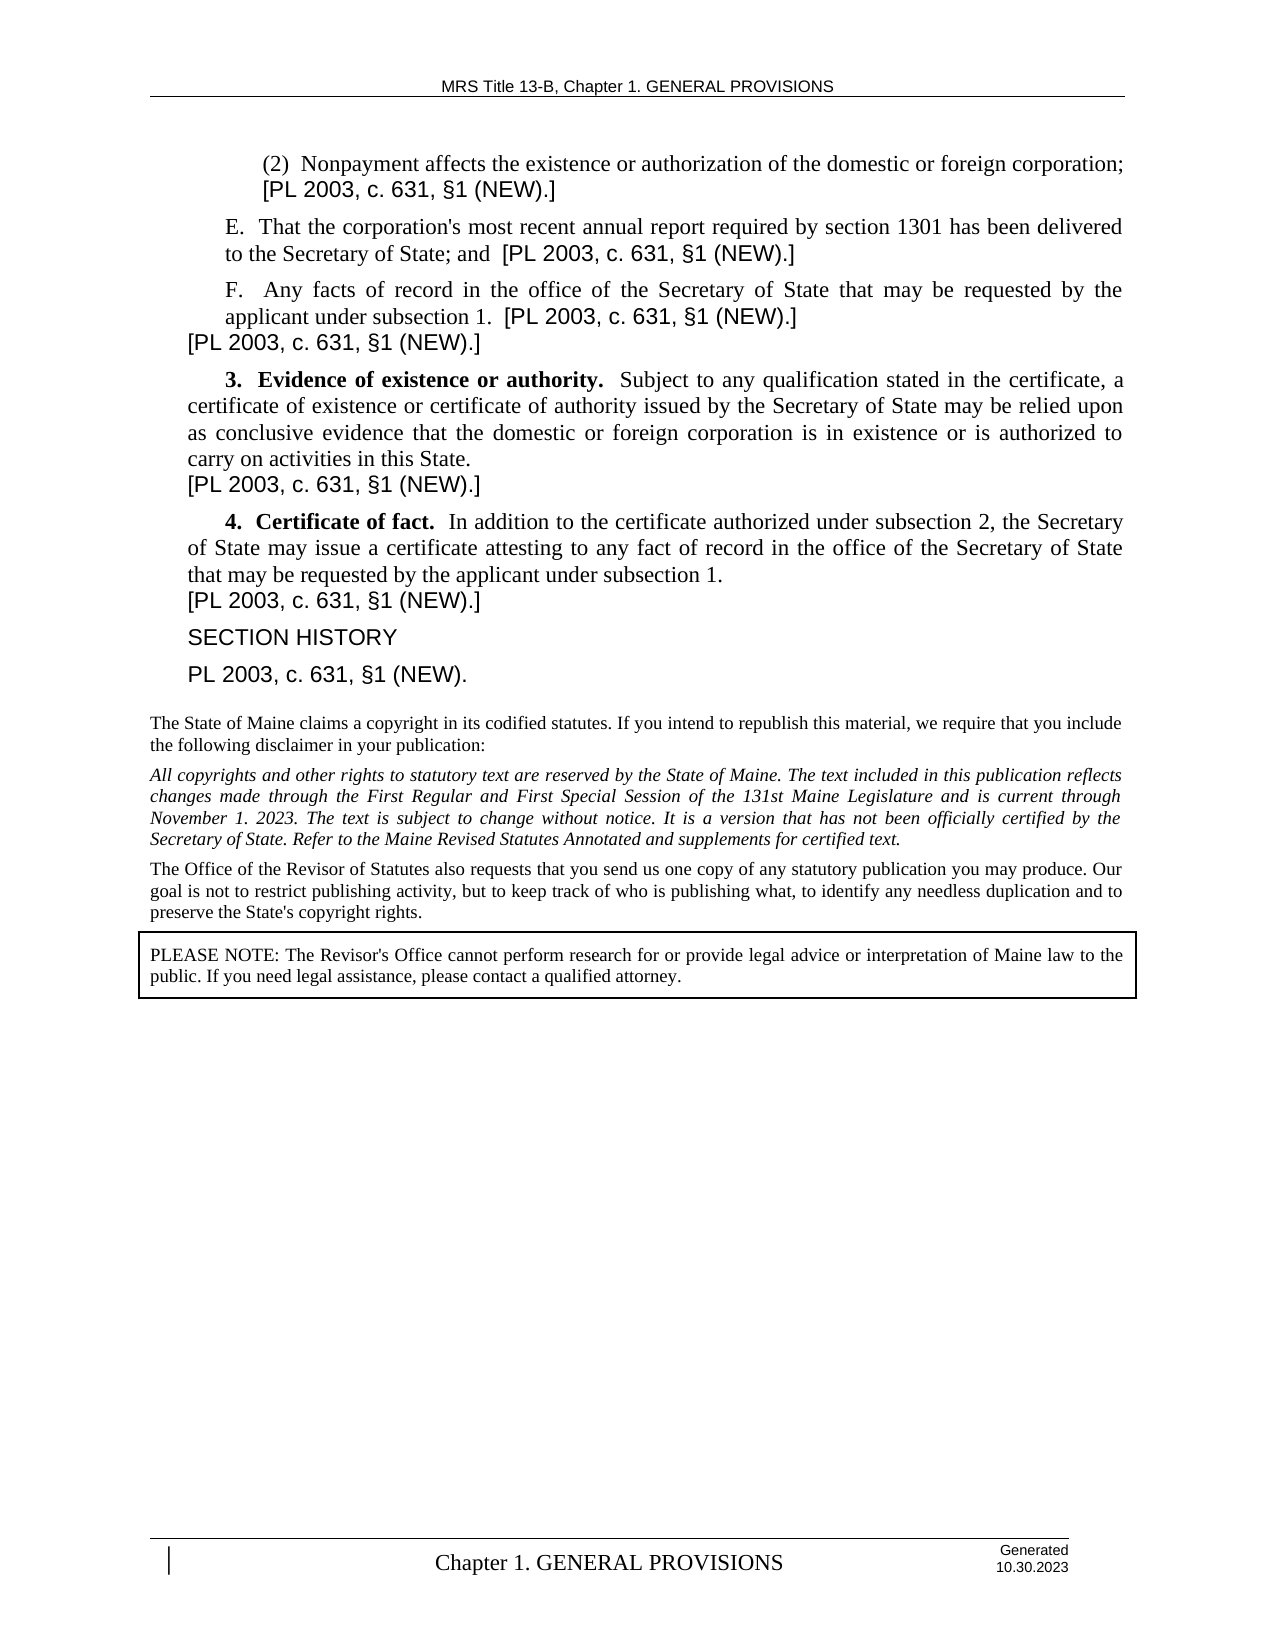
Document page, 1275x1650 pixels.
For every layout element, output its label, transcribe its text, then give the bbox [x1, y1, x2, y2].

text All copyrights and other rights to statutory text are reserved by the State of Maine. The text included in this publication reflects changes made through the First Regular and First Special Session of the 131st Maine Legislature and is current through November 1. 2023 . The text is subject to change without notice. It is a version that has not been officially certified by the Secretary of State. Refer to the Maine Revised Statutes Annotated and supplements for certified text. [150, 763, 1125, 850]
text E. That the corporation's most recent annual report required by section 1301 has been delivered to the Secretary of State; and [PL 2003, c. 631, §1 (NEW).] [225, 213, 1125, 266]
text 4. Certificate of fact. In addition to the certificate authorized under subsection 2, the Secretary of State may issue a certificate attesting to any fact of record in the office of the Secretary of State that may be requested by the applicant under subsection 1. [187, 508, 1125, 587]
text PLEASE NOTE: The Revisor's Office cannot perform research for or provide legal advice or interpretation of Maine law to the public. If you need legal assistance, please contact a qualified attorney. [140, 933, 1135, 997]
text The Office of the Revisor of Statutes also requests that you send us one copy of any statutory publication you may produce. Our goal is not to restrict publishing activity, but to keep track of who is publishing what, to identify any needless duplication and to preserve the State's copyright rights. [150, 858, 1125, 923]
text PL 2003, c. 631, §1 (NEW). [187, 661, 1125, 687]
text F. Any facts of record in the office of the Secretary of State that may be requested by the applicant under subsection 1. [PL 2003, c. 631, §1 (NEW).] [225, 276, 1125, 329]
text 3. Evidence of existence or authority. Subject to any qualification stated in the certificate, a certificate of existence or certificate of authority issued by the Secretary of State may be relied upon as conclusive evidence that the domestic or foreign corporation is in existence or is authorized to carry on activities in this State. [187, 366, 1125, 471]
text [PL 2003, c. 631, §1 (NEW).] [187, 587, 1125, 613]
text [PL 2003, c. 631, §1 (NEW).] [187, 471, 1125, 498]
text The State of Maine claims a copyright in its codified statutes. If you intend to republish this material, we require that you include the following disclaimer in your publication: [150, 712, 1125, 755]
text SECTION HISTORY [187, 624, 1125, 650]
text (2) Nonpayment affects the existence or authorization of the domestic or foreign corporation; [PL 2003, c. 631, §1 (NEW).] [262, 150, 1125, 203]
text [PL 2003, c. 631, §1 (NEW).] [187, 329, 1125, 356]
